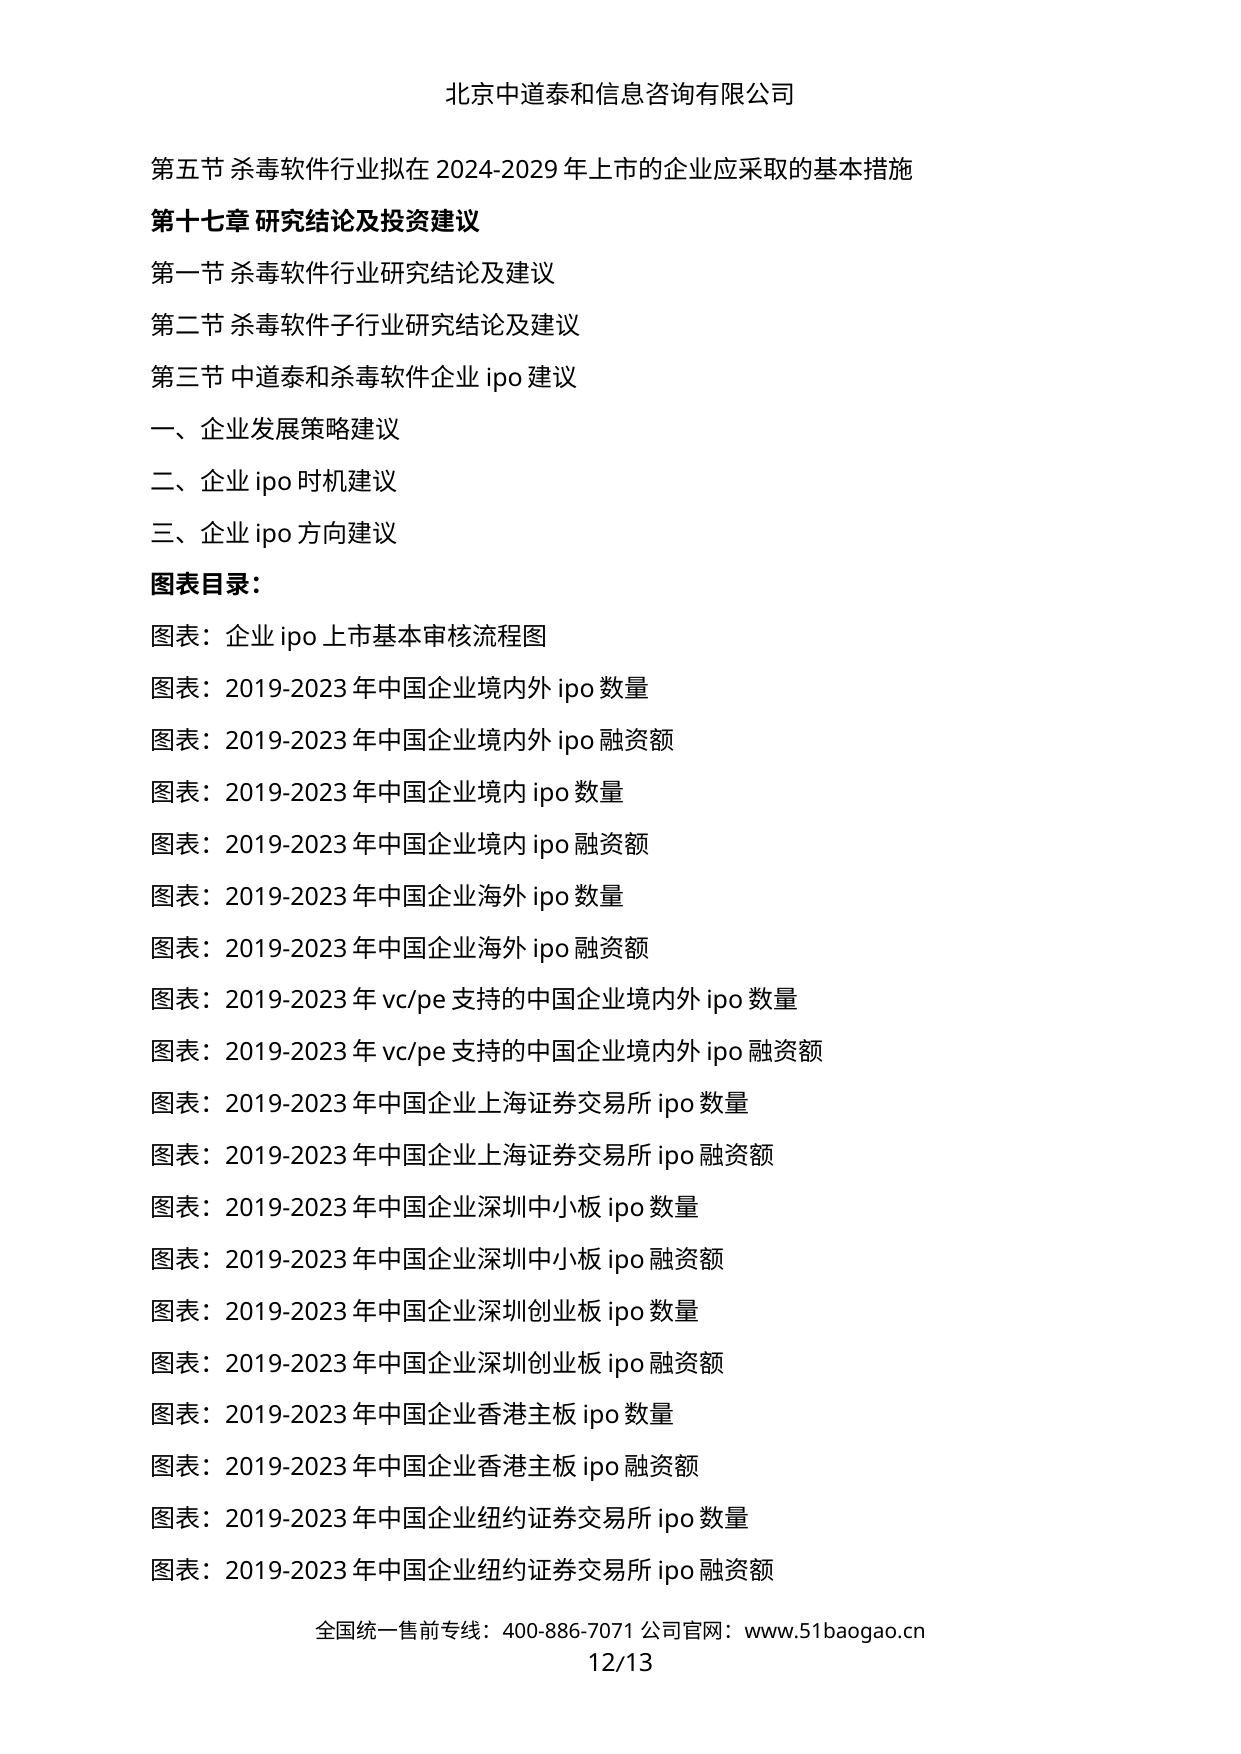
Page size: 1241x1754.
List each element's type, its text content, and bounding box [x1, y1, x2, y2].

text 图表：2019-2023年中国企业深圳创业板ipo融资额 [150, 1343, 1090, 1379]
text 三、企业ipo方向建议 [150, 513, 1090, 549]
text 图表：2019-2023年vc/pe支持的中国企业境内外ipo数量 [150, 980, 1090, 1016]
text 二、企业ipo时机建议 [150, 461, 1090, 497]
text 图表：2019-2023年中国企业深圳中小板ipo融资额 [150, 1239, 1090, 1276]
text 图表：2019-2023年中国企业深圳创业板ipo数量 [150, 1291, 1090, 1327]
text 图表：2019-2023年中国企业纽约证券交易所ipo融资额 [150, 1551, 1090, 1587]
text 一、企业发展策略建议 [150, 409, 1090, 446]
text 第一节 杀毒软件行业研究结论及建议 [150, 254, 1090, 290]
text 图表：2019-2023年中国企业香港主板ipo数量 [150, 1395, 1090, 1431]
text 第十七章 研究结论及投资建议 [150, 202, 1090, 238]
text 图表：2019-2023年中国企业海外ipo数量 [150, 876, 1090, 912]
text 图表：2019-2023年中国企业境内外ipo融资额 [150, 721, 1090, 757]
text 图表：2019-2023年中国企业上海证券交易所ipo数量 [150, 1084, 1090, 1120]
text 图表：2019-2023年中国企业境内外ipo数量 [150, 669, 1090, 705]
text 图表目录： [150, 565, 1090, 601]
text 图表：2019-2023年中国企业海外ipo融资额 [150, 928, 1090, 964]
text 图表：企业ipo上市基本审核流程图 [150, 617, 1090, 653]
text 图表：2019-2023年中国企业境内ipo数量 [150, 772, 1090, 809]
text 图表：2019-2023年中国企业上海证券交易所ipo融资额 [150, 1136, 1090, 1172]
text 第二节 杀毒软件子行业研究结论及建议 [150, 306, 1090, 342]
text 图表：2019-2023年中国企业深圳中小板ipo数量 [150, 1187, 1090, 1224]
text 第五节 杀毒软件行业拟在2024-2029年上市的企业应采取的基本措施 [150, 150, 1090, 186]
text 第三节 中道泰和杀毒软件企业ipo建议 [150, 357, 1090, 394]
text 图表：2019-2023年中国企业境内ipo融资额 [150, 824, 1090, 861]
text 图表：2019-2023年中国企业香港主板ipo融资额 [150, 1447, 1090, 1483]
text 图表：2019-2023年vc/pe支持的中国企业境内外ipo融资额 [150, 1032, 1090, 1068]
text 图表：2019-2023年中国企业纽约证券交易所ipo数量 [150, 1499, 1090, 1535]
